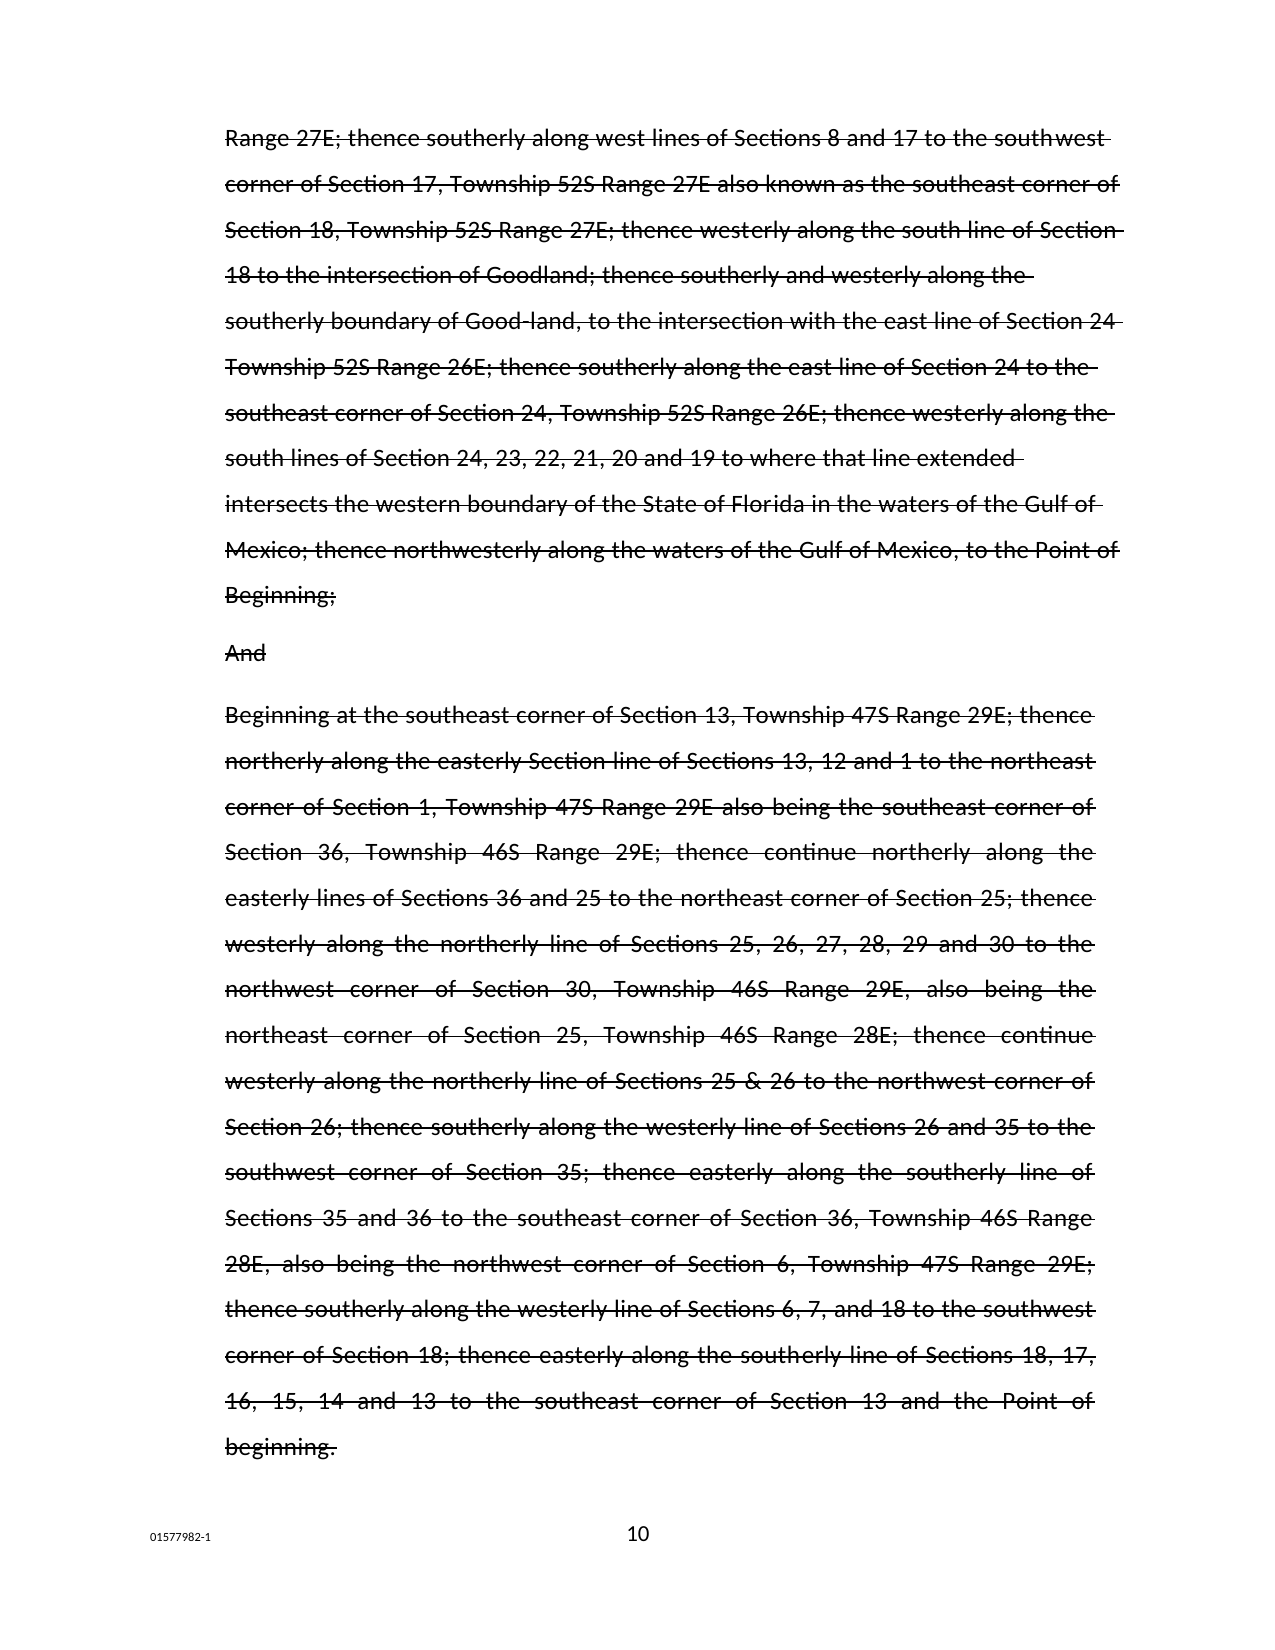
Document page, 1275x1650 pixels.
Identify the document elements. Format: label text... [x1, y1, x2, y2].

text And [150, 637, 1125, 667]
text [225, 122, 1125, 610]
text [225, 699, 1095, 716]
